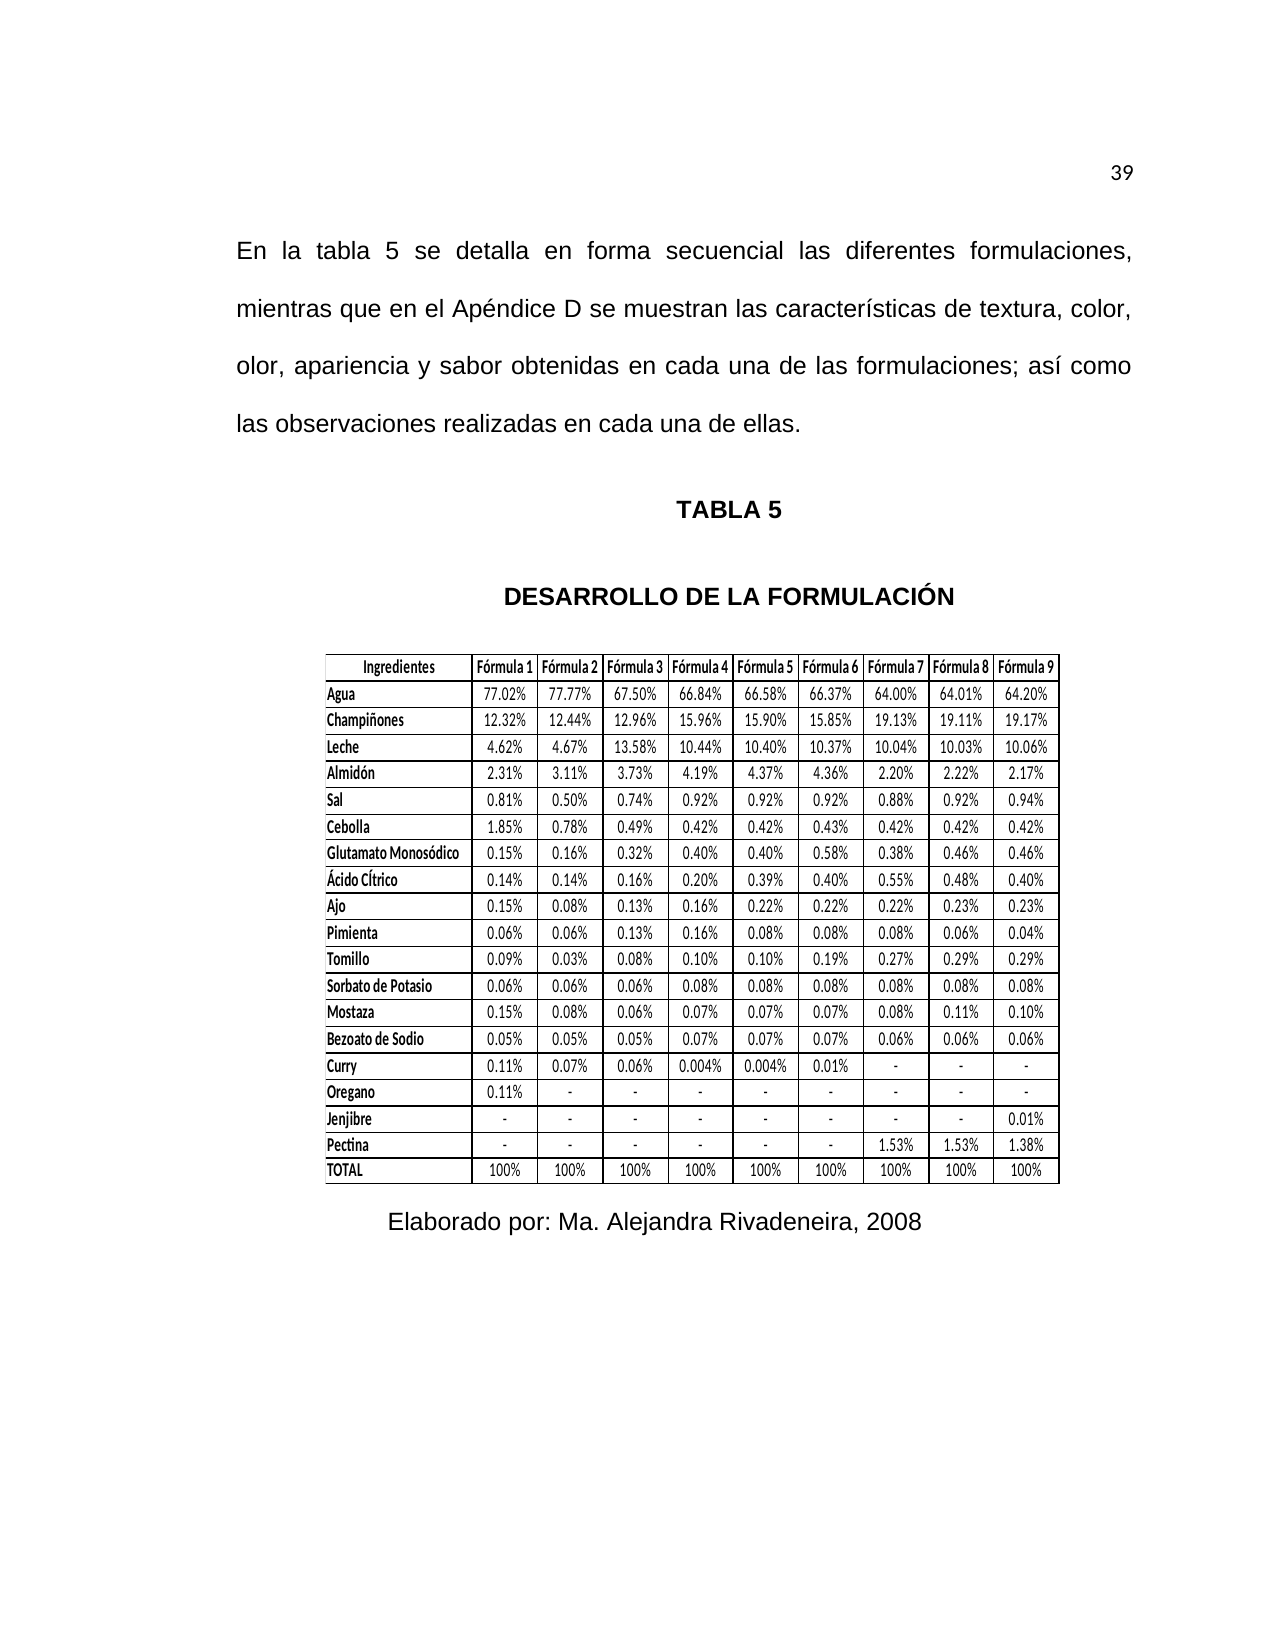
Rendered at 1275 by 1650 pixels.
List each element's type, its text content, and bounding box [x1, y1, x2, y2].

text DESARROLLO DE LA FORMULACIÓN [325, 582, 1133, 611]
text En la tabla 5 se detalla en forma secuencial las diferentes formulaciones, mientras que en el Apéndice D se muestran las características de textura, color, olor, apariencia y sabor obtenidas en cada una de las formulaciones; así como las observaciones realizadas en cada una de ellas. [236, 236, 1133, 437]
text TABLA 5 [325, 495, 1133, 524]
text Elaborado por: Ma. Alejandra Rivadeneira, 2008 [325, 1207, 1133, 1236]
